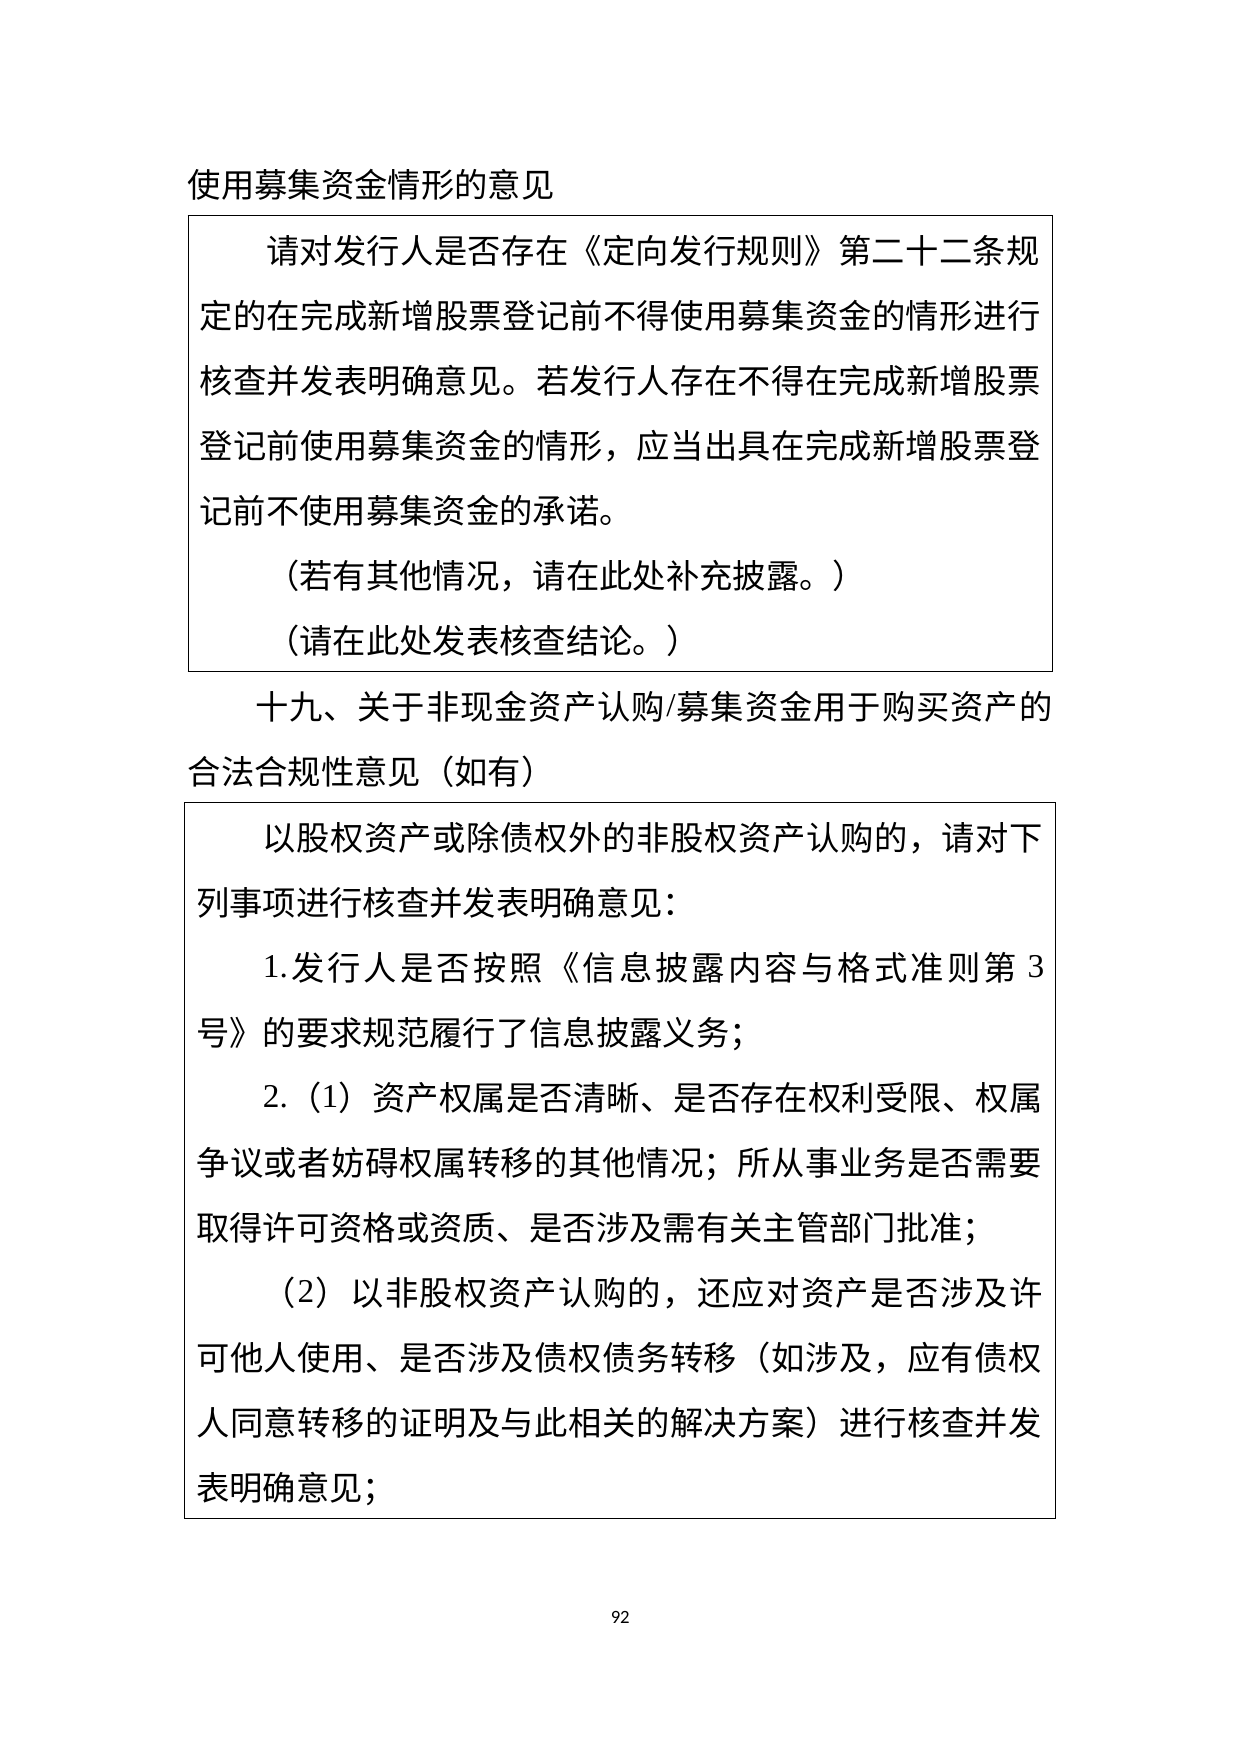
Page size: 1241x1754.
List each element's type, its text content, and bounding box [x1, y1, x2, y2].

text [187, 150, 1053, 215]
text 十九、关于非现金资产认购/募集资金用于购买资产的合法合规性意见（如有） [187, 672, 1053, 802]
table_header 请对发行人是否存在《定向发行规则》第二十二条规定的在完成新增股票登记前不得使用募集资金的情形进行核查并发表明确意见。若发行人存在不得在完成新增股票登记前使用募集资金的情形，应当出具在完成新增股票登记前不使用募集资金的承诺。 （若有其他情况，请在此处补充披露。） （请在此处发表核查结论。） [189, 216, 1052, 671]
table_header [185, 803, 1055, 1518]
